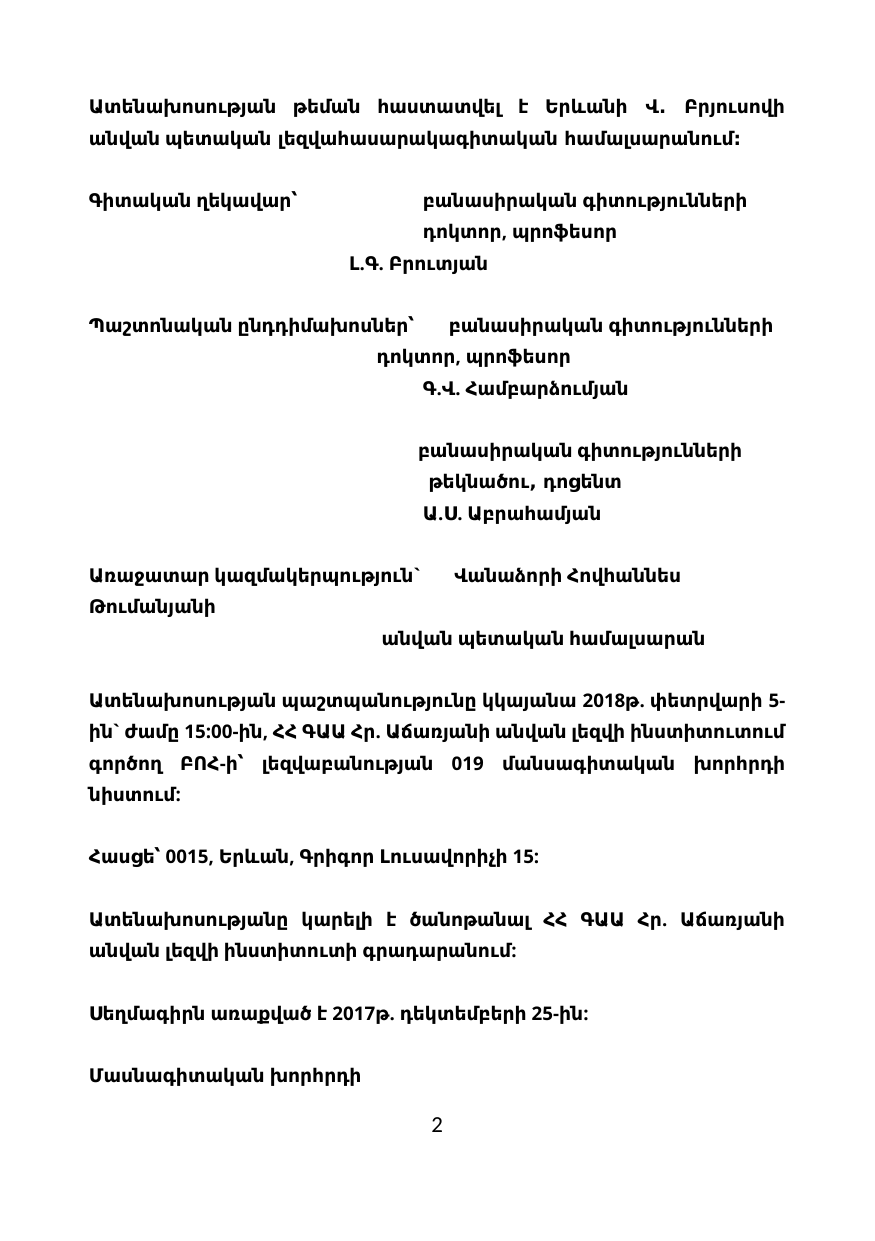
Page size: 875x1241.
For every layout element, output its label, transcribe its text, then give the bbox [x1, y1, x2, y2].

subtitle դոկտոր, պրոֆեսոր [384, 214, 785, 245]
subtitle Գ.Վ. Համբարձումյան [384, 370, 785, 401]
subtitle Պաշտոնական ընդդիմախոսներ՝ բանասիրական գիտությունների [89, 307, 785, 339]
subtitle դոկտոր, պրոֆեսոր [89, 339, 785, 370]
subtitle Մասնագիտական խորհրդի [89, 1057, 785, 1089]
subtitle անվան պետական համալսարան [89, 620, 785, 651]
subtitle Ատենախոսության պաշտպանությունը կկայանա 2018թ. փետրվարի 5-ին` ժամը 15:00-ին, ՀՀ ԳԱԱ Հր. Աճառյանի անվան լեզվի ինստիտուտում գործող ԲՈՀ-ի՝ լեզվաբանության 019 մանսագիտական խորհրդի նիստում: [89, 682, 785, 807]
subtitle Սեղմագիրն առաքված է 2017թ. դեկտեմբերի 25-ին: [89, 995, 785, 1026]
subtitle Առաջատար կազմակերպություն` Վանաձորի Հովհաննես Թումանյանի [89, 557, 785, 620]
subtitle Ատենախոսությանը կարելի է ծանոթանալ ՀՀ ԳԱԱ Հր. Աճառյանի անվան լեզվի ինստիտուտի գրադարանում: [89, 901, 785, 964]
subtitle Հասցե՝ 0015, Երևան, Գրիգոր Լուսավորիչի 15: [89, 839, 785, 870]
subtitle Լ.Գ. Բրուտյան [89, 245, 785, 276]
subtitle Գիտական ղեկավար՝ բանասիրական գիտությունների [89, 182, 785, 214]
subtitle Ատենախոսության թեման հաստատվել է Երևանի Վ. Բրյուսովի անվան պետական լեզվահասարակագիտական համալսարանում: [89, 89, 785, 151]
subtitle Ա.Ս. Աբրահամյան [310, 495, 785, 526]
subtitle բանասիրական գիտությունների թեկնածու, դոցենտ [384, 432, 785, 495]
